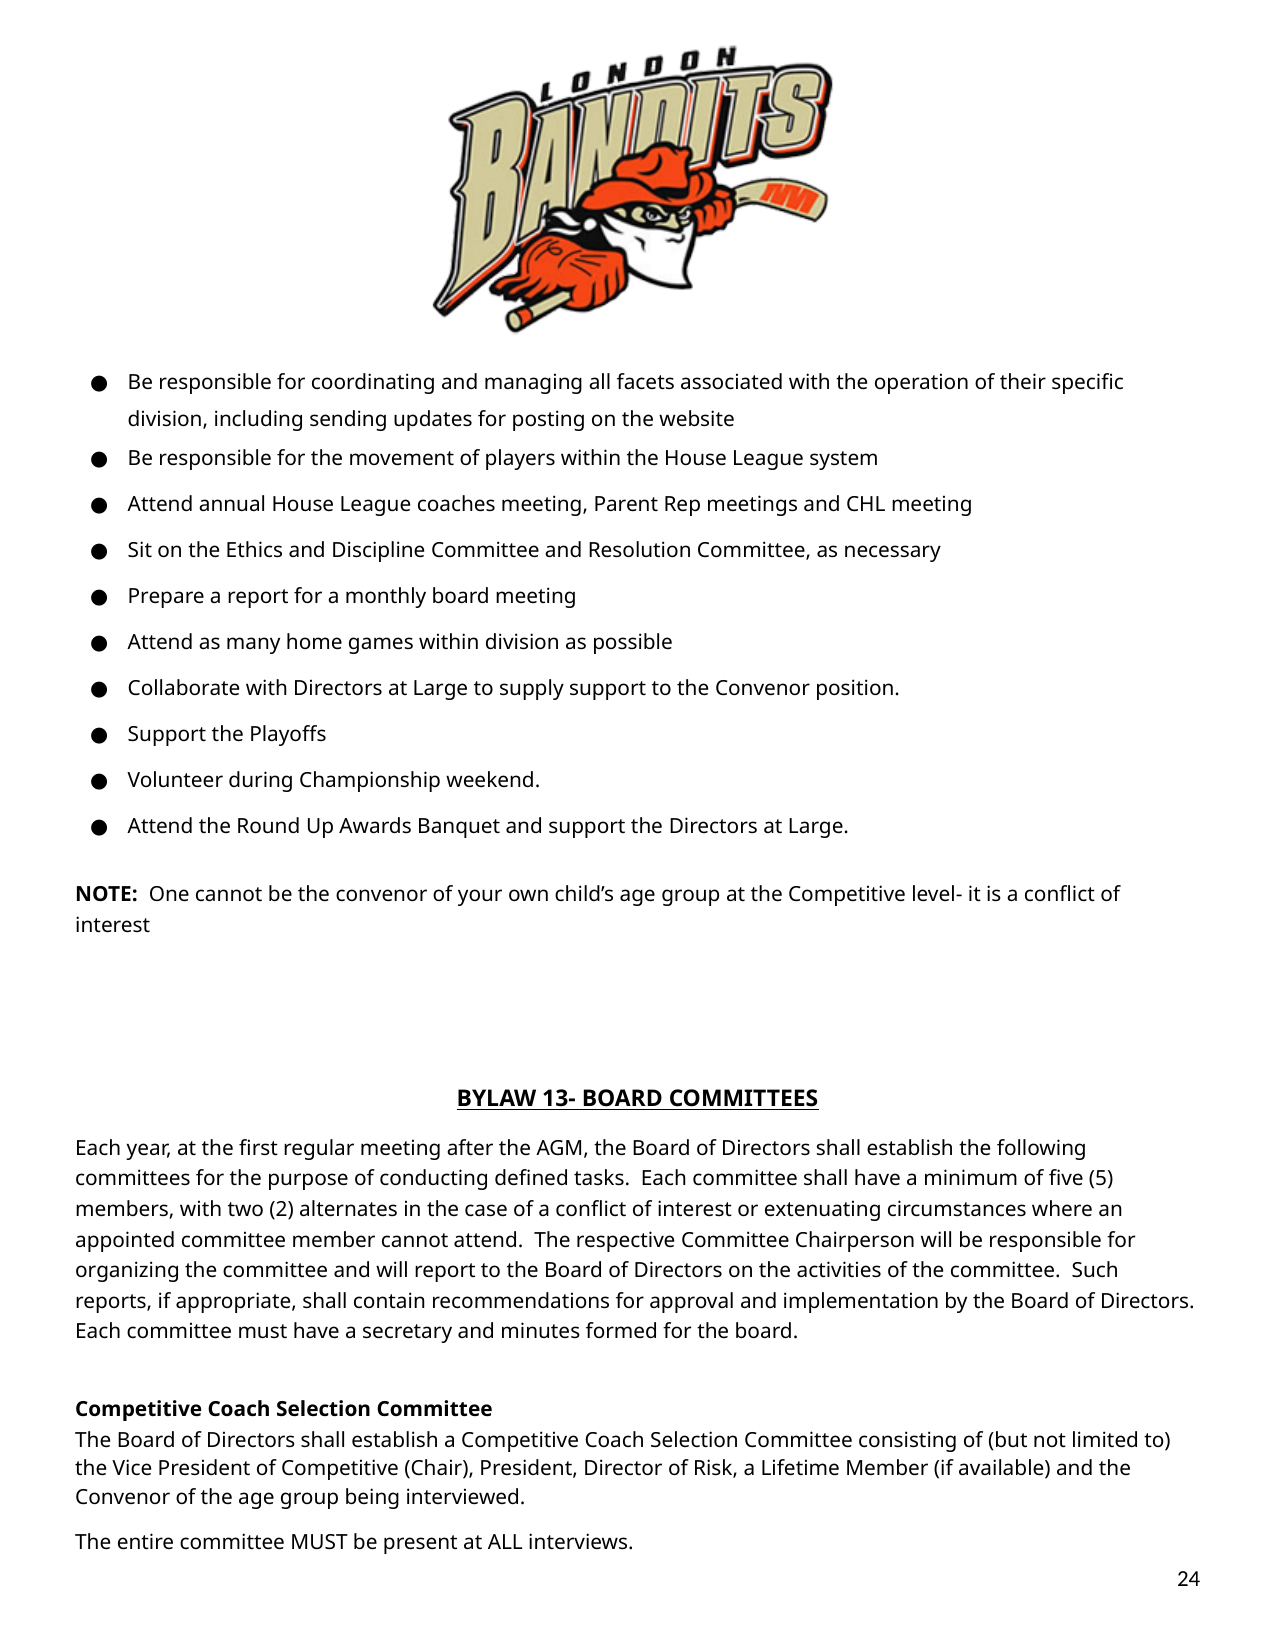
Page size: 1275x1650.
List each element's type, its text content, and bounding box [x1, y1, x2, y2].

picture [411, 15, 864, 359]
text BYLAW 13- BOARD COMMITTEES [75, 1082, 1200, 1114]
text Each year, at the first regular meeting after the AGM, the Board of Directors shall establish the following committees for the purpose of conducting defined tasks. Each committee shall have a minimum of five (5) members, with two (2) alternates in the case of a conflict of interest or extenuating circumstances where an appointed committee member cannot attend. The respective Committee Chairperson will be responsible for organizing the committee and will report to the Board of Directors on the activities of the committee. Such reports, if appropriate, shall contain recommendations for approval and implementation by the Board of Directors. Each committee must have a secretary and minutes formed for the board. [75, 1133, 1200, 1345]
list Attend the Round Up Awards Banquet and support the Directors at Large. [90, 803, 1200, 845]
list Volunteer during Championship weekend. [90, 757, 1200, 799]
list Attend as many home games within division as possible [90, 618, 1200, 661]
text The entire committee MUST be present at ALL interviews. [75, 1527, 1200, 1556]
text The Board of Directors shall establish a Competitive Coach Selection Committee consisting of (but not limited to) the Vice President of Competitive (Chair), President, Director of Risk, a Lifetime Member (if available) and the Convenor of the age group being interviewed. [75, 1425, 1200, 1510]
list Be responsible for the movement of players within the House League system [90, 434, 1200, 477]
list Sit on the Ethics and Discipline Committee and Resolution Committee, as necessary [90, 526, 1200, 569]
list Support the Playoffs [90, 711, 1200, 753]
list Be responsible for coordinating and managing all facets associated with the operation of their specific division, including sending updates for posting on the website [90, 359, 1200, 432]
list Collaborate with Directors at Large to supply support to the Convenor position. [90, 664, 1200, 707]
text Competitive Coach Selection Committee [75, 1394, 1200, 1423]
list Attend annual House League coaches meeting, Parent Rep meetings and CHL meeting [90, 480, 1200, 523]
text NOTE: One cannot be the convenor of your own child’s age group at the Competitive level- it is a conflict of interest [75, 879, 1200, 938]
list Prepare a report for a monthly board meeting [90, 572, 1200, 615]
